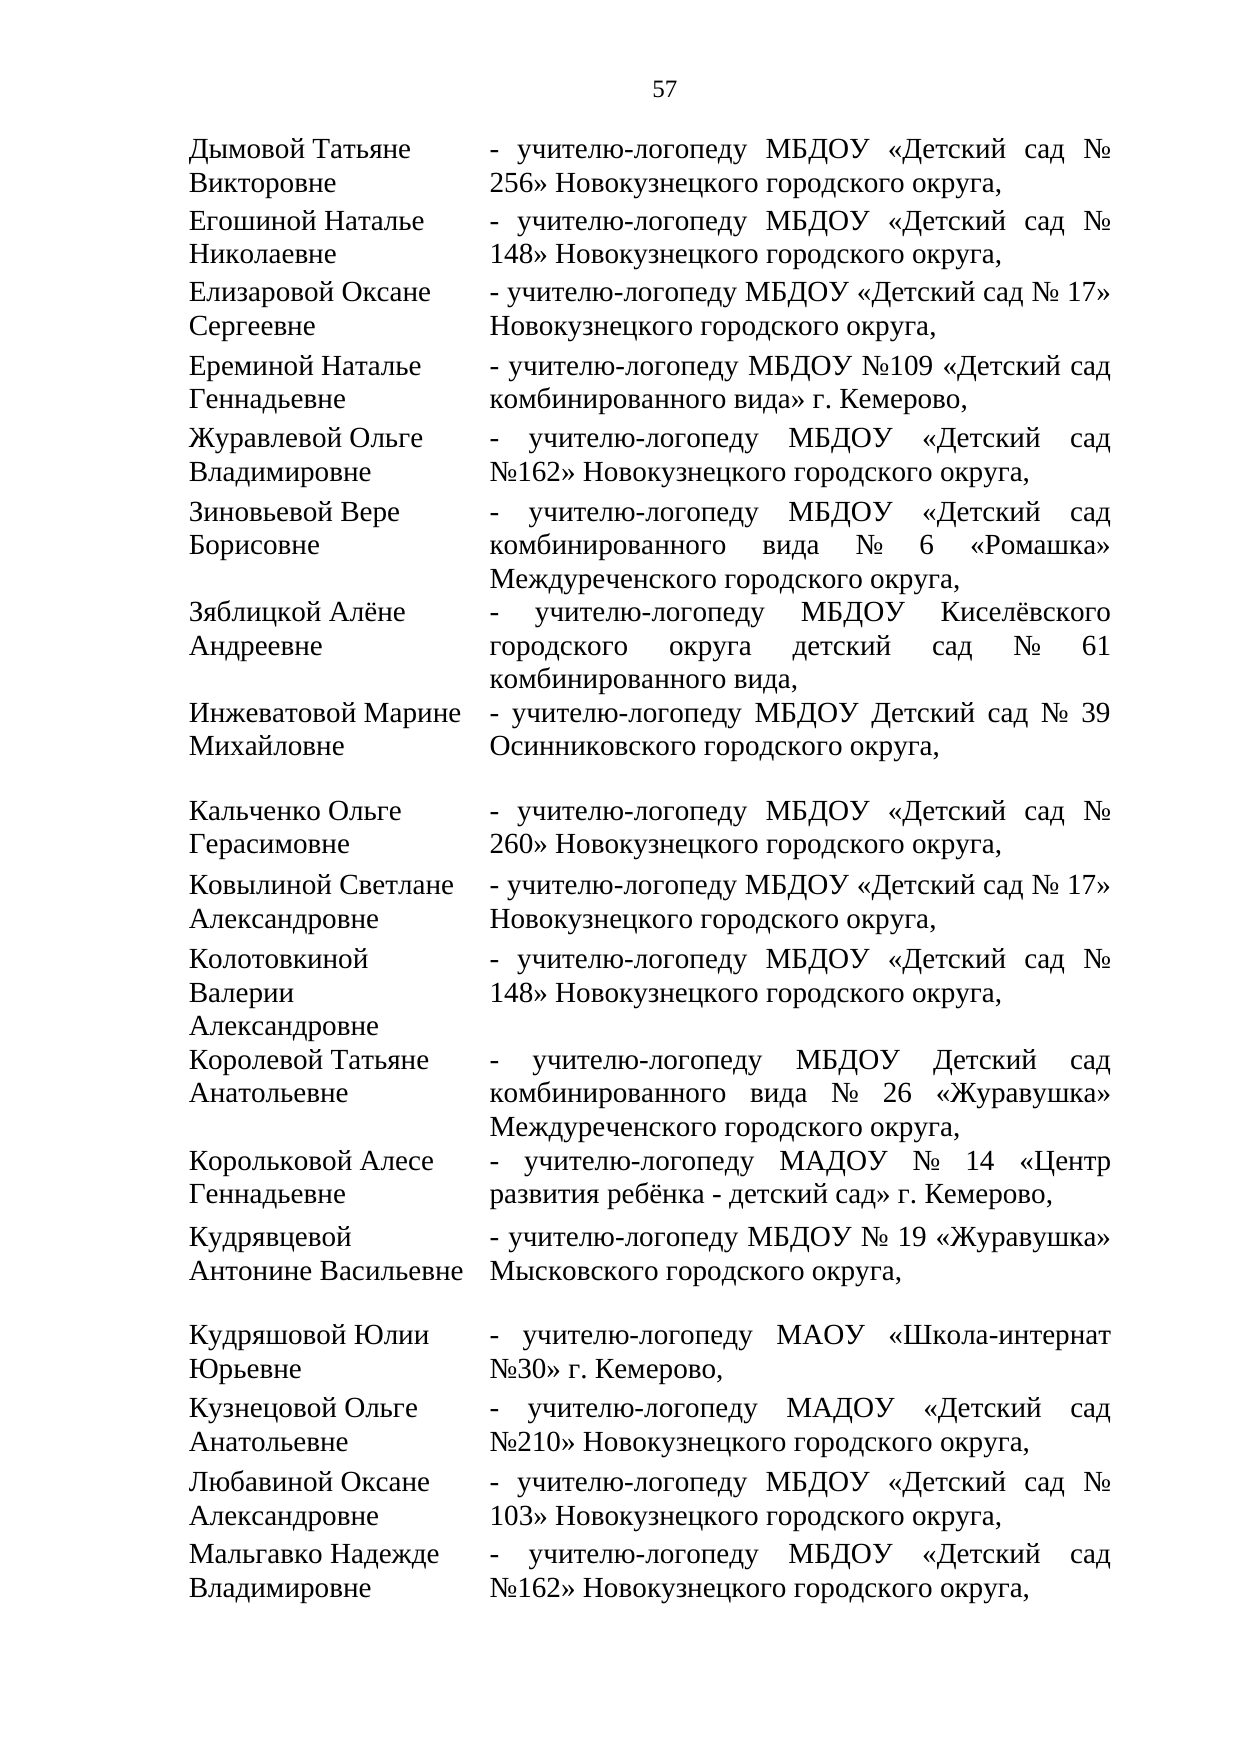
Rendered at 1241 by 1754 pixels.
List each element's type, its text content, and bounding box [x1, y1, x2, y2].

table_cell Дымовой Татьяне Викторовне [177, 131, 478, 203]
table_cell - учителю-логопеду МБДОУ «Детский сад №162» Новокузнецкого городского округа, [478, 1536, 1122, 1609]
table_cell - учителю-логопеду МБДОУ «Детский сад № 256» Новокузнецкого городского округа, [478, 131, 1122, 203]
table_cell Кальченко Ольге Герасимовне [177, 793, 478, 867]
table_cell - учителю-логопеду МАДОУ «Детский сад №210» Новокузнецкого городского округа, [478, 1390, 1122, 1464]
table_cell Королевой Татьяне Анатольевне [177, 1042, 478, 1143]
table_cell Егошиной Наталье Николаевне [177, 203, 478, 274]
table_cell - учителю-логопеду МБДОУ «Детский сад № 260» Новокузнецкого городского округа, [478, 793, 1122, 867]
table_cell Журавлевой Ольге Владимировне [177, 420, 478, 494]
table_cell - учителю-логопеду МБДОУ Киселёвского городского округа детский сад № 61 комбинированного вида, [478, 594, 1122, 695]
table_cell Кудрявцевой Антонине Васильевне [177, 1219, 478, 1317]
table_cell - учителю-логопеду МБДОУ «Детский сад № 103» Новокузнецкого городского округа, [478, 1464, 1122, 1536]
table_cell Ереминой Наталье Геннадьевне [177, 348, 478, 420]
table_cell - учителю-логопеду МБДОУ «Детский сад № 148» Новокузнецкого городского округа, [478, 203, 1122, 274]
table_cell Мальгавко Надежде Владимировне [177, 1536, 478, 1609]
table_cell Ковылиной Светлане Александровне [177, 868, 478, 941]
table_cell - учителю-логопеду МБДОУ №109 «Детский сад комбинированного вида» г. Кемерово, [478, 348, 1122, 420]
table_cell Корольковой Алесе Геннадьевне [177, 1143, 478, 1219]
table_cell - учителю-логопеду МБДОУ «Детский сад комбинированного вида № 6 «Ромашка» Междуреченского городского округа, [478, 494, 1122, 594]
table_cell - учителю-логопеду МБДОУ «Детский сад № 148» Новокузнецкого городского округа, [478, 941, 1122, 1042]
table_cell Зяблицкой Алёне Андреевне [177, 594, 478, 695]
table_cell Зиновьевой Вере Борисовне [177, 494, 478, 594]
table_cell Инжеватовой Марине Михайловне [177, 695, 478, 793]
table_cell - учителю-логопеду МБДОУ Детский сад комбинированного вида № 26 «Журавушка» Междуреченского городского округа, [478, 1042, 1122, 1143]
table_cell - учителю-логопеду МБДОУ «Детский сад № 17» Новокузнецкого городского округа, [478, 275, 1122, 348]
table_cell - учителю-логопеду МБДОУ № 19 «Журавушка» Мысковского городского округа, [478, 1219, 1122, 1317]
table_cell Любавиной Оксане Александровне [177, 1464, 478, 1536]
table_cell Кудряшовой Юлии Юрьевне [177, 1317, 478, 1390]
table_cell Елизаровой Оксане Сергеевне [177, 275, 478, 348]
table_cell - учителю-логопеду МАДОУ № 14 «Центр развития ребёнка - детский сад» г. Кемерово, [478, 1143, 1122, 1219]
table_cell Кузнецовой Ольге Анатольевне [177, 1390, 478, 1464]
table_cell - учителю-логопеду МБДОУ «Детский сад №162» Новокузнецкого городского округа, [478, 420, 1122, 494]
table_cell - учителю-логопеду МБДОУ «Детский сад № 17» Новокузнецкого городского округа, [478, 868, 1122, 941]
table_cell Колотовкиной Валерии Александровне [177, 941, 478, 1042]
table_cell - учителю-логопеду МБДОУ Детский сад № 39 Осинниковского городского округа, [478, 695, 1122, 793]
table_cell - учителю-логопеду МАОУ «Школа-интернат №30» г. Кемерово, [478, 1317, 1122, 1390]
